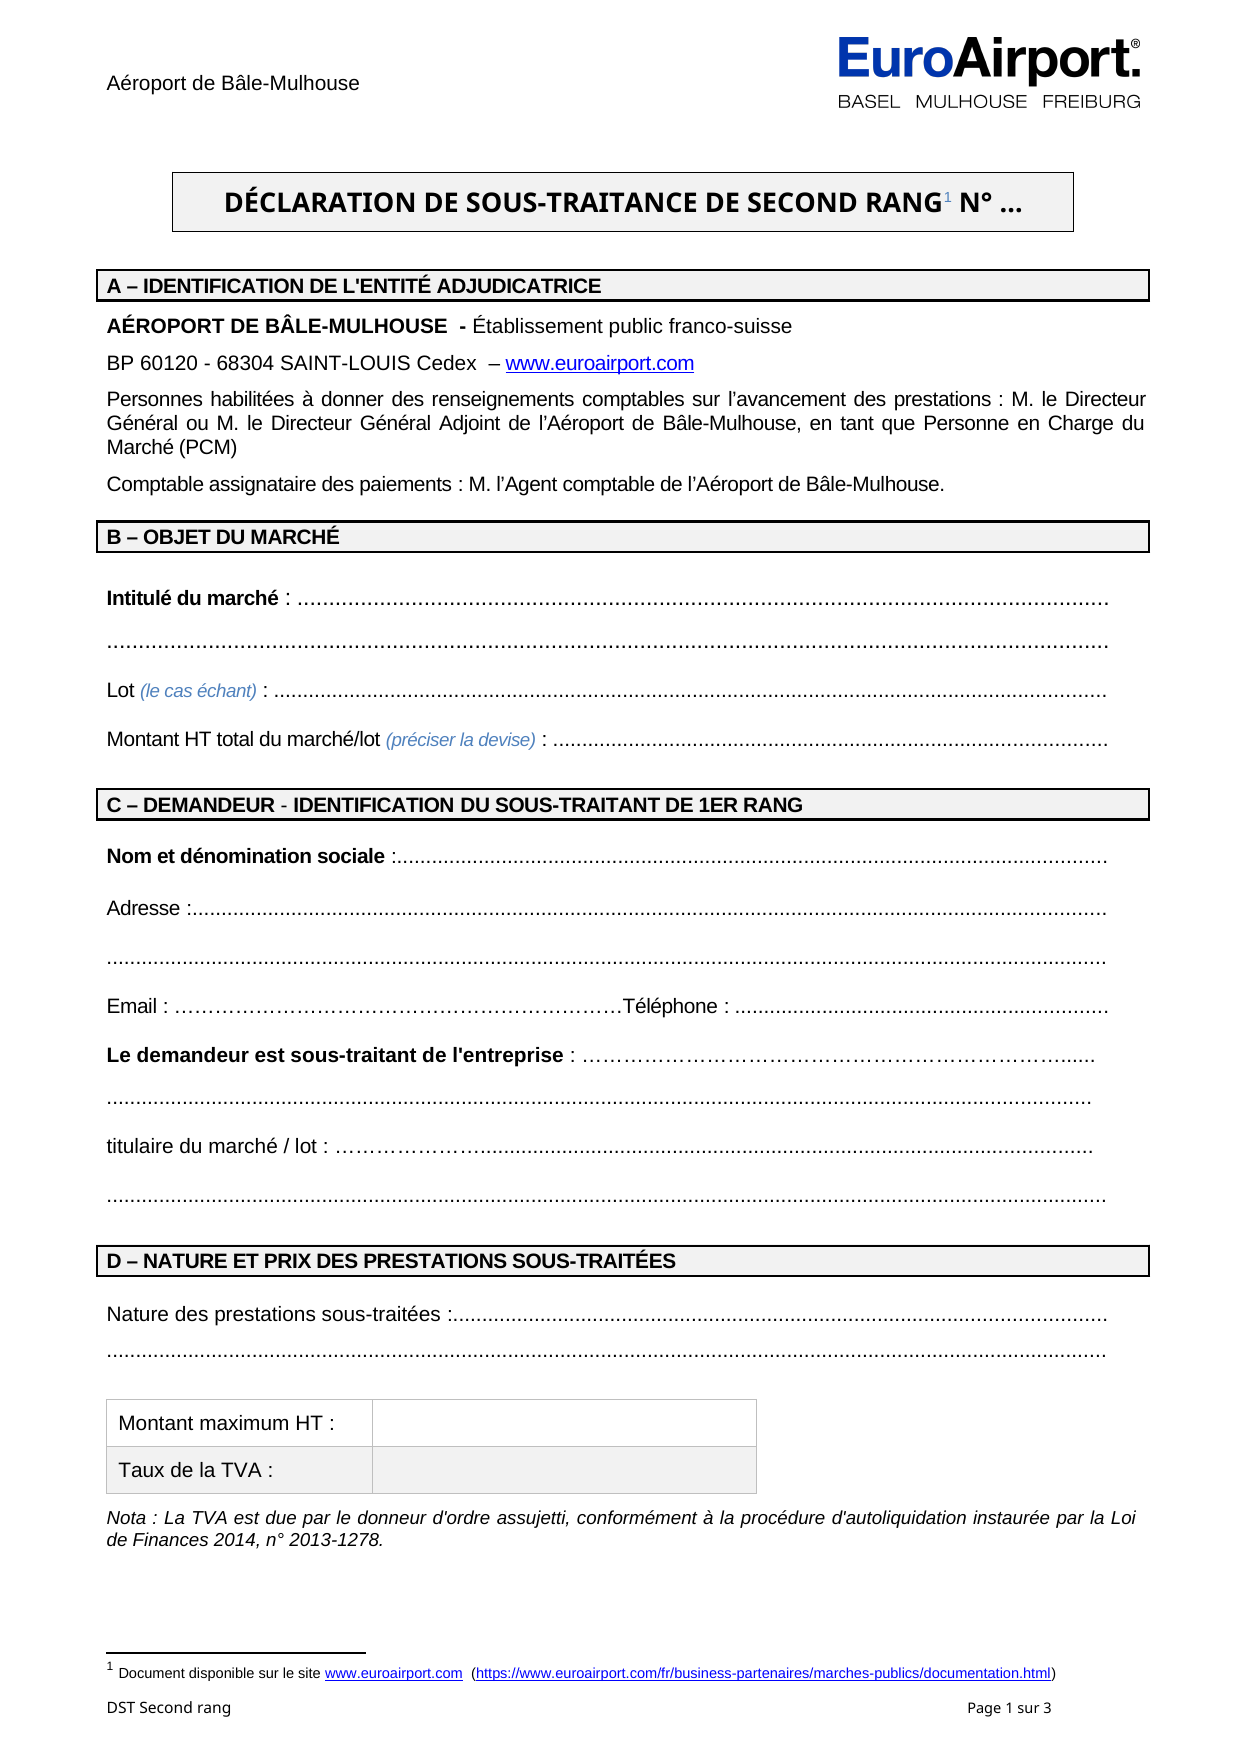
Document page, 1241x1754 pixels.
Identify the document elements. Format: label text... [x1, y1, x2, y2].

text B – OBJET DU MARCHÉ [98, 523, 1148, 551]
table_cell [373, 1447, 756, 1493]
text D – NATURE ET PRIX DES PRESTATIONS SOUS-TRAITÉES [98, 1247, 1148, 1275]
text Le demandeur est sous-traitant de l'entreprise : ……………………………………………………………. [106, 1042, 1140, 1066]
picture [839, 37, 1140, 108]
text titulaire du marché / lot : ………………….. [106, 1134, 1140, 1158]
table_header DÉCLARATION DE SOUS-TRAITANCE DE SECOND RANG N° … [173, 173, 1073, 231]
text Lot (le cas échant) : [106, 678, 1140, 702]
text Personnes habilitées à donner des renseignements comptables sur l’avancement des prestations : M. le Directeur Général ou M. le Directeur Général Adjoint de l’Aéroport de Bâle-Mulhouse, en tant que Personne en Charge du Marché (PCM) [106, 387, 1146, 459]
text Nature des prestations sous-traitées : [106, 1302, 1140, 1326]
text Nota : La TVA est due par le donneur d'ordre assujetti, conformément à la procédure d'autoliquidation instaurée par la Loi de Finances 2014, n° 2013-1278. [106, 1507, 1140, 1550]
table_header [373, 1400, 756, 1446]
text AÉROPORT DE BÂLE-MULHOUSE - Établissement public franco-suisse [106, 314, 1140, 338]
text Montant HT total du marché/lot (préciser la devise) : [106, 727, 1140, 751]
text Email : …………………………………………………………Téléphone : [106, 993, 1140, 1017]
text A – IDENTIFICATION DE L'ENTITÉ ADJUDICATRICE [98, 271, 1148, 299]
text Intitulé du marché : [106, 584, 1140, 610]
text Nom et dénomination sociale : [106, 833, 1140, 871]
text Adresse : [106, 896, 1140, 919]
table_cell Taux de la TVA : [107, 1447, 372, 1493]
text C – DEMANDEUR - IDENTIFICATION DU SOUS-TRAITANT DE 1ER RANG [98, 790, 1148, 818]
table_header Montant maximum HT : [107, 1400, 372, 1446]
text Comptable assignataire des paiements : M. l’Agent comptable de l’Aéroport de Bâle-Mulhouse. [106, 471, 1146, 495]
text BP 60120 - 68304 SAINT-LOUIS Cedex – www.euroairport.com [106, 351, 1140, 374]
